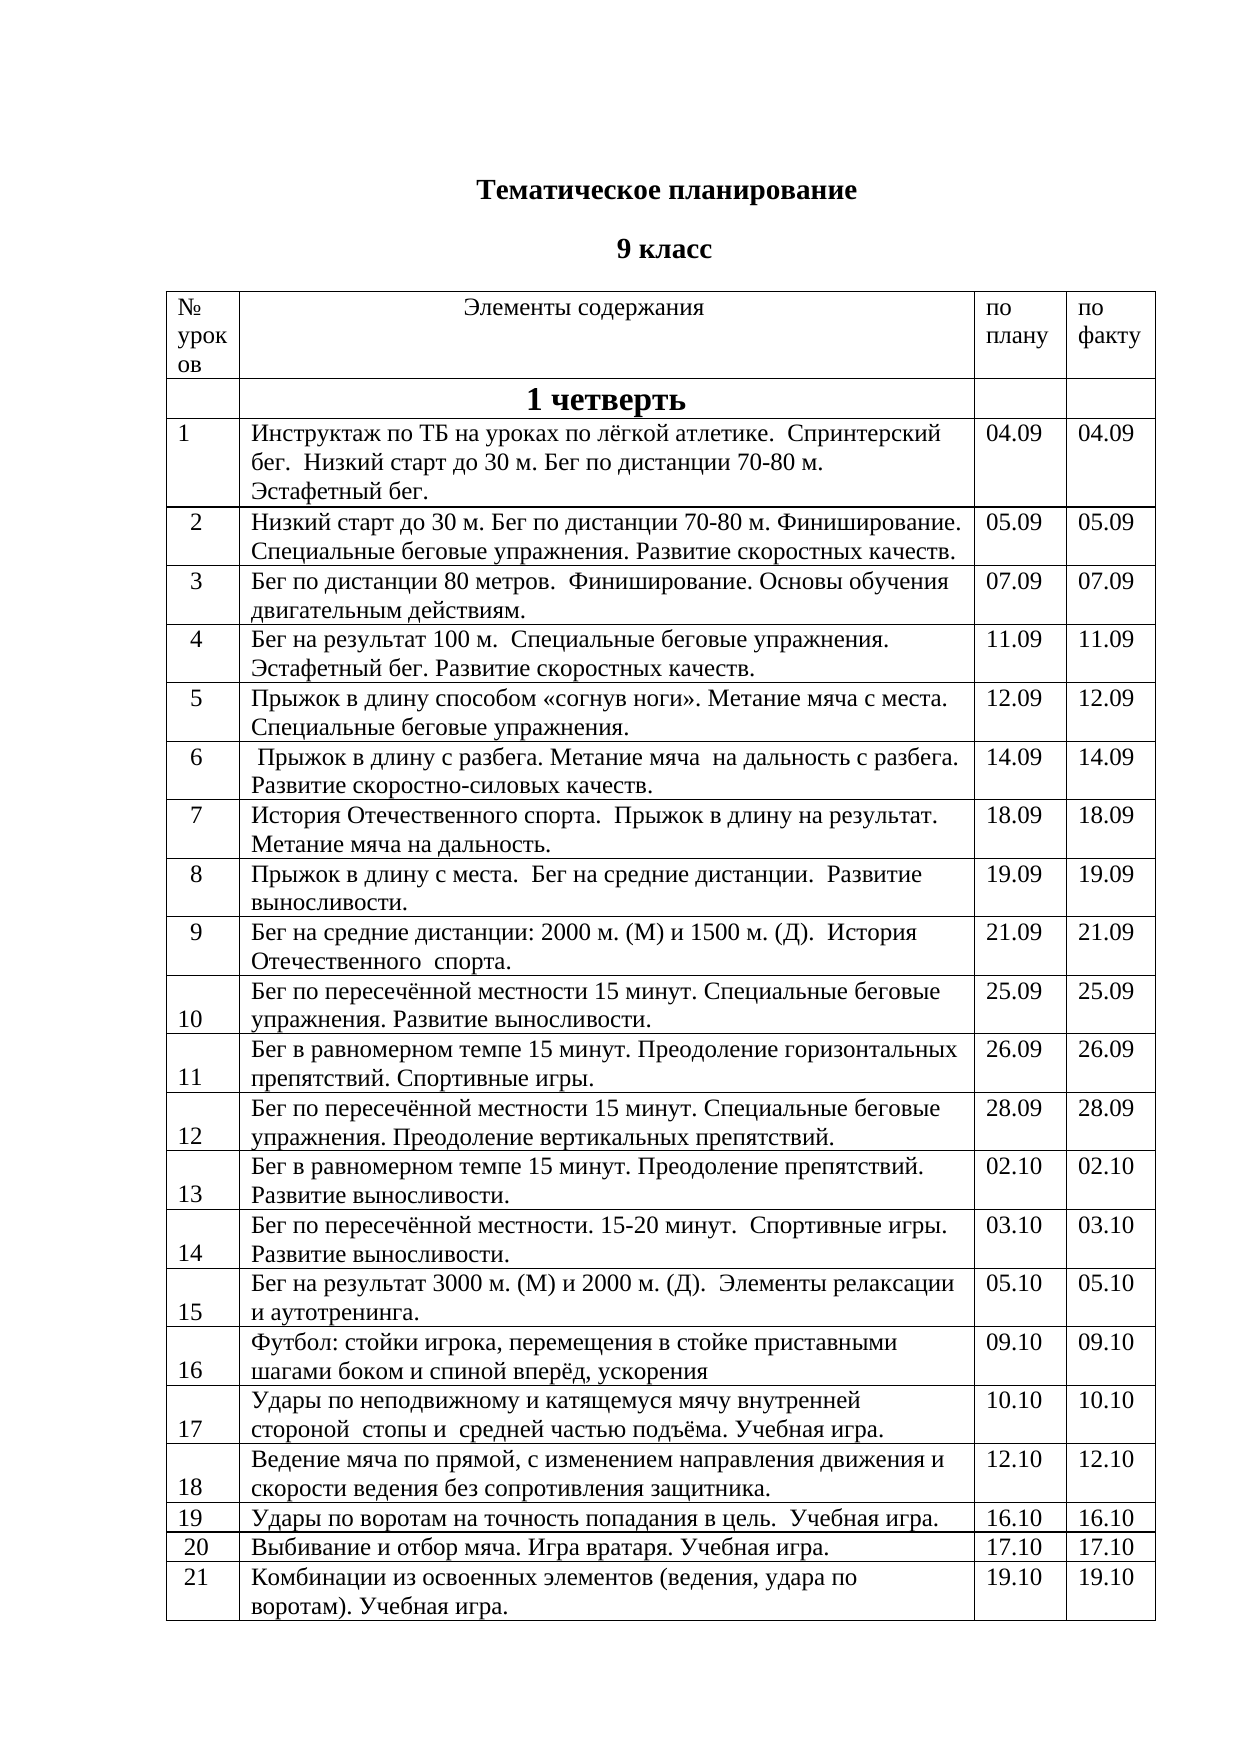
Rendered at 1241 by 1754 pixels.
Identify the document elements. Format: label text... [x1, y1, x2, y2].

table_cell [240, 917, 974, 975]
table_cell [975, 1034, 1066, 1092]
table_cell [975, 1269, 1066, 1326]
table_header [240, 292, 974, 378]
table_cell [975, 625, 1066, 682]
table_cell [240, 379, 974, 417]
text 9 класс [177, 231, 1152, 265]
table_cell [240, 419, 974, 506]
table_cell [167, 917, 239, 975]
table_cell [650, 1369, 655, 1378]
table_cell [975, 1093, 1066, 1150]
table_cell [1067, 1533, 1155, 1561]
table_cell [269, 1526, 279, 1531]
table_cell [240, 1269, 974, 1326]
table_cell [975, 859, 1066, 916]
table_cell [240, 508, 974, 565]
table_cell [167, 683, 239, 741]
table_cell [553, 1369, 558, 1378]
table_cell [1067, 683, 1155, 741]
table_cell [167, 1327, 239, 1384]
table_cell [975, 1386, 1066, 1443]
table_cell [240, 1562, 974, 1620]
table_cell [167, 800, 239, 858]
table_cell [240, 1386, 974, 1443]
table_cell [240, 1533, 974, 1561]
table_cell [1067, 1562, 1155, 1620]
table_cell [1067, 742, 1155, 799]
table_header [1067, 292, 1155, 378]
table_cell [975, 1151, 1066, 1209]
text Тематическое планирование [177, 172, 1152, 206]
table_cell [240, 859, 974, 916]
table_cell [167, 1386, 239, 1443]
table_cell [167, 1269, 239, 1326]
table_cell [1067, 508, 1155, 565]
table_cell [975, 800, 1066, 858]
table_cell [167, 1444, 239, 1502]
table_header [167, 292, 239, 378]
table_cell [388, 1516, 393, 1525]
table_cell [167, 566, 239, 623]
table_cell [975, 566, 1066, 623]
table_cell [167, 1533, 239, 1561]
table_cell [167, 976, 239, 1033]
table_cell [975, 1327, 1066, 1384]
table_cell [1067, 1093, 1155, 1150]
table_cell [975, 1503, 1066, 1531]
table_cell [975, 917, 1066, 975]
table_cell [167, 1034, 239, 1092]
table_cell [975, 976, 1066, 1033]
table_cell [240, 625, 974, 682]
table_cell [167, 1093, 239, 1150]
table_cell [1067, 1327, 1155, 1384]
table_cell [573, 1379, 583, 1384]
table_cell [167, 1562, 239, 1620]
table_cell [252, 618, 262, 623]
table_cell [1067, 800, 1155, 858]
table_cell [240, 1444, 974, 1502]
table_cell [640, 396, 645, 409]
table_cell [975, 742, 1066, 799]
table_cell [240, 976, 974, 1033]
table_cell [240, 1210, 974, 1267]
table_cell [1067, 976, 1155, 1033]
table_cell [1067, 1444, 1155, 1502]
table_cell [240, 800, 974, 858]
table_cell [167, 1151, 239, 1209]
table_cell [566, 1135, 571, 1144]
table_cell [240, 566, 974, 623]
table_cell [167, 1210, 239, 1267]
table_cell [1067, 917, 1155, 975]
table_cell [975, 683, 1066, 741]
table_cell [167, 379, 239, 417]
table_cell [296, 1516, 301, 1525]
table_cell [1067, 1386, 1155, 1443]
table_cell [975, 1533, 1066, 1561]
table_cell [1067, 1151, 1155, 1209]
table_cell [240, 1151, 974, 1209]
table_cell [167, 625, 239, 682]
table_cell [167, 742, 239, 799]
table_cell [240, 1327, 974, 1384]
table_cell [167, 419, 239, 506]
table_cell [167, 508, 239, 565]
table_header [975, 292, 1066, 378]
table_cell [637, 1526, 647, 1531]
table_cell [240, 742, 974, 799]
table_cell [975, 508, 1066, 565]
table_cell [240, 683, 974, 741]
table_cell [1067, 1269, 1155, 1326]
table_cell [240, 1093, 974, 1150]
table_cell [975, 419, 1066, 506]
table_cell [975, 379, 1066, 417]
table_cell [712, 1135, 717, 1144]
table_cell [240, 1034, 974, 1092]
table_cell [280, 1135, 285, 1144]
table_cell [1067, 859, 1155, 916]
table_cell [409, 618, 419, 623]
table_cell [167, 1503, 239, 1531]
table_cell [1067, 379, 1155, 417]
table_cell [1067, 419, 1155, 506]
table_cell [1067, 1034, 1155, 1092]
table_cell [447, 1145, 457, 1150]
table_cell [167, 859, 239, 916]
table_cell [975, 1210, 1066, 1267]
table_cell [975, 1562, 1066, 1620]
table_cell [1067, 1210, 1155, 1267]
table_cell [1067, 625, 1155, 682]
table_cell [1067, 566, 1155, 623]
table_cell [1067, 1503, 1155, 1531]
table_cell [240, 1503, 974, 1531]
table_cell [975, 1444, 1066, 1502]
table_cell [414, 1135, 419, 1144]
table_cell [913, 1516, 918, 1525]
